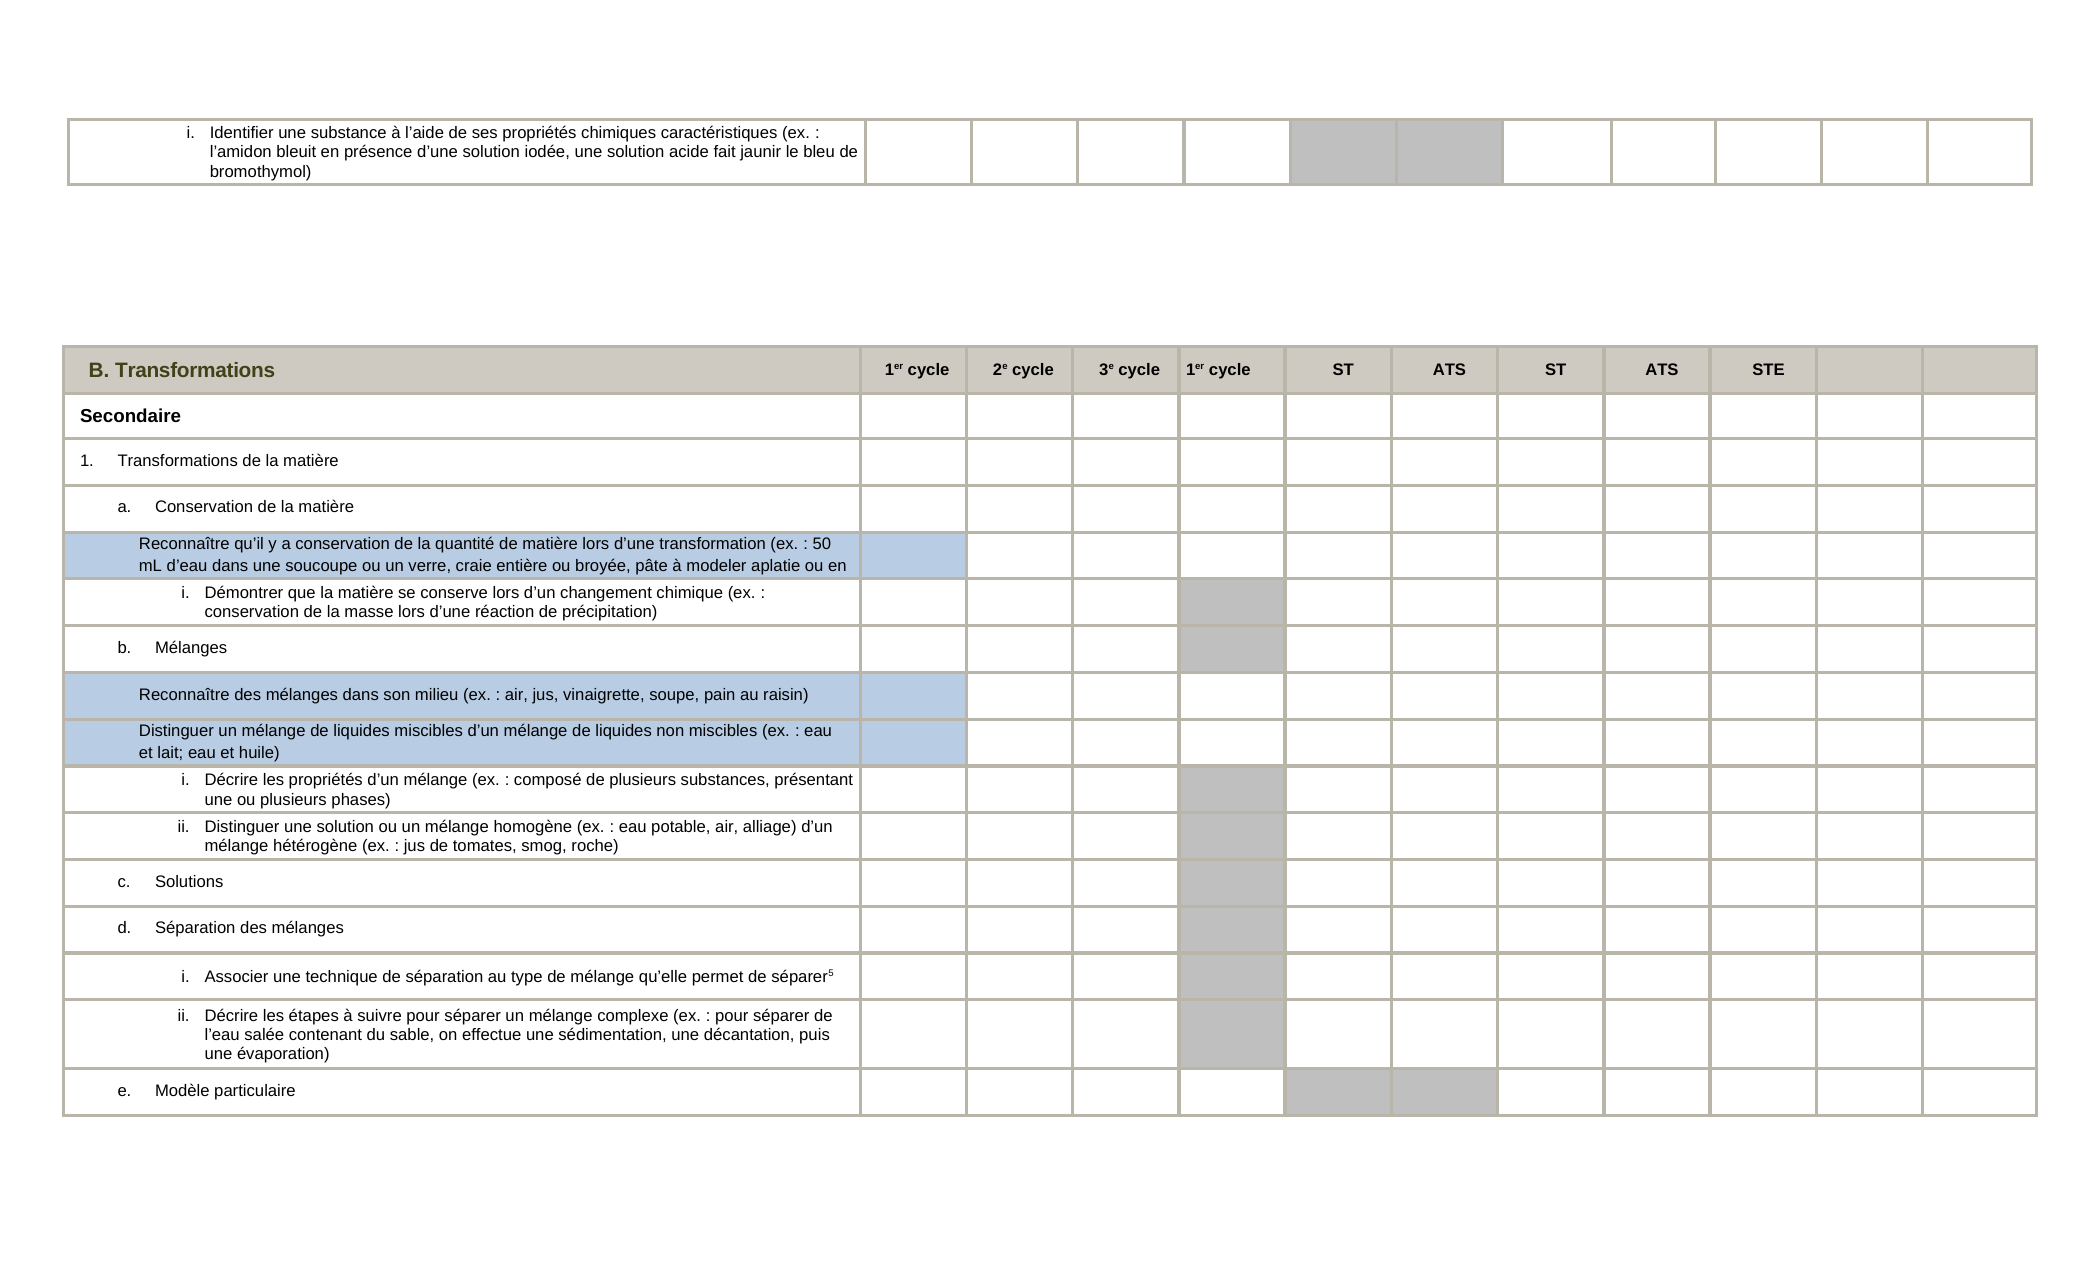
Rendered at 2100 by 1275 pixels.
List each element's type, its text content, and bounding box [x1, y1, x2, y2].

table_cell [862, 768, 965, 811]
table_cell [968, 768, 1071, 811]
table_cell [1499, 440, 1602, 484]
table_cell [1287, 395, 1390, 437]
table_cell [1818, 440, 1921, 484]
table_cell [1287, 1070, 1390, 1114]
table_cell [1712, 1001, 1815, 1067]
table_cell [1924, 861, 2035, 905]
table_cell [862, 955, 965, 998]
table_cell [1181, 580, 1283, 624]
table_cell [1393, 955, 1496, 998]
table_cell [1393, 487, 1496, 531]
table_cell Modèle particulaire [65, 1070, 859, 1114]
table_cell [1712, 440, 1815, 484]
table_header 2e cycle [968, 348, 1071, 392]
table_cell [1924, 768, 2035, 811]
table_cell [1074, 534, 1177, 577]
table_cell [1818, 814, 1921, 858]
table_cell [1499, 534, 1602, 577]
table_cell [1924, 534, 2035, 577]
table_cell [1181, 395, 1283, 437]
table_cell [1393, 440, 1496, 484]
table_header 3e cycle [1074, 348, 1177, 392]
table_cell Séparation des mélanges [65, 908, 859, 951]
table_cell [968, 674, 1071, 718]
table_cell [1499, 1001, 1602, 1067]
table_cell [1181, 1001, 1283, 1067]
table_cell [1287, 861, 1390, 905]
table_header ST [1499, 348, 1602, 392]
table_cell [1074, 814, 1177, 858]
table_cell [1499, 395, 1602, 437]
table_cell [1181, 814, 1283, 858]
table_cell [1287, 674, 1390, 718]
table_cell [1181, 768, 1283, 811]
table_cell [1818, 721, 1921, 764]
table_cell [1499, 814, 1602, 858]
table_cell [1393, 814, 1496, 858]
table_cell [1712, 861, 1815, 905]
table_cell [1712, 955, 1815, 998]
table_cell Solutions [65, 861, 859, 905]
table_cell [1924, 955, 2035, 998]
table_cell [1504, 121, 1610, 183]
table_cell [1074, 721, 1177, 764]
table_cell [1074, 627, 1177, 671]
table_cell [862, 534, 965, 577]
table_cell Distinguer une solution ou un mélange homogène (ex. : eau potable, air, alliage) d’un mélange hétérogène (ex. : jus de tomates, smog, roche) [65, 814, 859, 858]
table_cell [862, 814, 965, 858]
table_cell [1287, 955, 1390, 998]
table_cell [1499, 487, 1602, 531]
table_cell [1924, 440, 2035, 484]
table_cell [1606, 440, 1708, 484]
table_cell [1393, 534, 1496, 577]
table_cell [1924, 1070, 2035, 1114]
table_cell [1398, 121, 1501, 183]
table_cell [1606, 721, 1708, 764]
table_cell [1717, 121, 1820, 183]
table_cell [1924, 580, 2035, 624]
table_cell [1393, 861, 1496, 905]
table_header [1924, 348, 2035, 392]
table_cell [968, 580, 1071, 624]
table_cell [968, 487, 1071, 531]
table_cell [1181, 627, 1283, 671]
table_cell [1818, 768, 1921, 811]
table_cell [1818, 627, 1921, 671]
table_cell [968, 955, 1071, 998]
table_cell [1186, 121, 1289, 183]
table_cell [968, 861, 1071, 905]
table_cell [1074, 1070, 1177, 1114]
table_cell [1818, 395, 1921, 437]
table_cell [1924, 627, 2035, 671]
table_cell [1074, 440, 1177, 484]
table_cell [862, 721, 965, 764]
table_cell [1074, 487, 1177, 531]
table_cell [1823, 121, 1926, 183]
table_cell [1181, 440, 1283, 484]
table_cell Décrire les propriétés d’un mélange (ex. : composé de plusieurs substances, présentant une ou plusieurs phases) [65, 768, 859, 811]
table_header ATS [1393, 348, 1496, 392]
table_cell [1181, 487, 1283, 531]
table_cell [1606, 534, 1708, 577]
table_cell [1393, 721, 1496, 764]
table_cell [1499, 768, 1602, 811]
table_cell [1606, 814, 1708, 858]
table_cell Démontrer que la matière se conserve lors d’un changement chimique (ex. : conservation de la masse lors d’une réaction de précipitation) [65, 580, 859, 624]
table_cell [1606, 580, 1708, 624]
table_cell [1924, 814, 2035, 858]
table_cell [1818, 580, 1921, 624]
table_cell [968, 1001, 1071, 1067]
table_cell [1712, 814, 1815, 858]
table_cell [1712, 721, 1815, 764]
table_cell Secondaire [65, 395, 859, 437]
table_cell [1924, 395, 2035, 437]
table_header ATS [1606, 348, 1708, 392]
table_cell [862, 908, 965, 951]
table_cell [1181, 908, 1283, 951]
table_cell [1924, 908, 2035, 951]
table_cell [1818, 1001, 1921, 1067]
table_header 1er cycle [862, 348, 965, 392]
table_cell [968, 440, 1071, 484]
table_cell [1074, 768, 1177, 811]
table_cell [1712, 768, 1815, 811]
table_cell [1287, 580, 1390, 624]
table_cell [1287, 627, 1390, 671]
table_cell [867, 121, 970, 183]
table_cell Reconnaître des mélanges dans son milieu (ex. : air, jus, vinaigrette, soupe, pain au raisin) [65, 674, 859, 718]
table_cell [1181, 534, 1283, 577]
table_cell [1181, 955, 1283, 998]
table_header ST [1287, 348, 1390, 392]
table_cell [1924, 487, 2035, 531]
table_cell [1074, 674, 1177, 718]
table_cell [968, 814, 1071, 858]
table_cell [1606, 395, 1708, 437]
table_cell [1818, 908, 1921, 951]
table_cell [862, 1001, 965, 1067]
table_cell [1712, 580, 1815, 624]
table_cell [1712, 674, 1815, 718]
table_cell [1499, 580, 1602, 624]
table_cell [1818, 674, 1921, 718]
table_cell [1499, 721, 1602, 764]
table_cell [1712, 395, 1815, 437]
table_cell [1818, 861, 1921, 905]
table_cell [1074, 908, 1177, 951]
table_cell [1287, 534, 1390, 577]
table_cell [1287, 487, 1390, 531]
table_cell [1712, 487, 1815, 531]
table_cell Identifier une substance à l’aide de ses propriétés chimiques caractéristiques (ex. : l’amidon bleuit en présence d’une solution iodée, une solution acide fait jaunir le bleu de bromothymol) [70, 121, 864, 183]
table_cell [968, 395, 1071, 437]
table_cell [1924, 1001, 2035, 1067]
table_cell [1818, 487, 1921, 531]
table_cell [1606, 1070, 1708, 1114]
table_cell [1613, 121, 1714, 183]
table_cell [1818, 955, 1921, 998]
table_cell [1287, 814, 1390, 858]
table_cell [862, 440, 965, 484]
table_cell [1287, 721, 1390, 764]
table_cell [1924, 721, 2035, 764]
table_cell [1499, 674, 1602, 718]
table_cell [862, 580, 965, 624]
table_cell [1393, 768, 1496, 811]
table_cell [1499, 908, 1602, 951]
table_cell [862, 627, 965, 671]
table_cell [1181, 674, 1283, 718]
table_cell [1393, 1070, 1496, 1114]
table_cell [1393, 627, 1496, 671]
table_cell [1499, 861, 1602, 905]
table_cell [1606, 955, 1708, 998]
table_cell [1606, 674, 1708, 718]
table_cell [1393, 395, 1496, 437]
table_cell [1818, 534, 1921, 577]
table_cell [862, 487, 965, 531]
table_cell [1818, 1070, 1921, 1114]
table_header STE [1712, 348, 1815, 392]
table_cell [968, 1070, 1071, 1114]
table_cell [1393, 580, 1496, 624]
table_cell [1499, 627, 1602, 671]
table_cell [1606, 908, 1708, 951]
table_cell [862, 1070, 965, 1114]
table_cell [1074, 1001, 1177, 1067]
table_cell [973, 121, 1076, 183]
table_cell [1074, 395, 1177, 437]
table_cell [1074, 580, 1177, 624]
table_cell [1606, 1001, 1708, 1067]
table_cell [1606, 861, 1708, 905]
table_cell Distinguer un mélange de liquides miscibles d’un mélange de liquides non miscibles (ex. : eau et lait; eau et huile) [65, 721, 859, 764]
table_cell [1287, 908, 1390, 951]
table_cell [968, 908, 1071, 951]
table_cell [1181, 721, 1283, 764]
table_cell [1929, 121, 2030, 183]
table_cell [862, 674, 965, 718]
table_header [1818, 348, 1921, 392]
table_cell [1181, 861, 1283, 905]
table_cell Transformations de la matière [65, 440, 859, 484]
table_cell [1712, 627, 1815, 671]
table_cell Mélanges [65, 627, 859, 671]
table_cell Décrire les étapes à suivre pour séparer un mélange complexe (ex. : pour séparer de l’eau salée contenant du sable, on effectue une sédimentation, une décantation, puis une évaporation) [65, 1001, 859, 1067]
table_cell [1287, 1001, 1390, 1067]
table_cell Associer une technique de séparation au type de mélange qu’elle permet de séparer5 [65, 955, 859, 998]
table_cell [1712, 908, 1815, 951]
table_cell [1924, 674, 2035, 718]
table_cell [1393, 908, 1496, 951]
table_cell Conservation de la matière [65, 487, 859, 531]
table_cell [862, 395, 965, 437]
table_cell [1181, 1070, 1283, 1114]
table_cell [1074, 861, 1177, 905]
table_cell [1292, 121, 1395, 183]
table_cell [1079, 121, 1182, 183]
table_cell [1606, 487, 1708, 531]
table_cell [1606, 768, 1708, 811]
table_cell [862, 861, 965, 905]
table_cell [1287, 768, 1390, 811]
table_cell [1287, 440, 1390, 484]
table_cell [1393, 1001, 1496, 1067]
table_cell [1499, 1070, 1602, 1114]
table_cell [1074, 955, 1177, 998]
table_cell [1712, 534, 1815, 577]
table_cell [1712, 1070, 1815, 1114]
table_cell [1606, 627, 1708, 671]
table_cell [968, 534, 1071, 577]
table_cell [1499, 955, 1602, 998]
table_cell [1393, 674, 1496, 718]
table_cell [968, 627, 1071, 671]
table_cell Reconnaître qu’il y a conservation de la quantité de matière lors d’une transformation (ex. : 50 mL d’eau dans une soucoupe ou un verre, craie entière ou broyée, pâte à modeler aplatie ou en boule) [65, 534, 859, 577]
table_header 1er cycle [1181, 348, 1283, 392]
table_cell [968, 721, 1071, 764]
table_header B. Transformations [65, 348, 859, 392]
